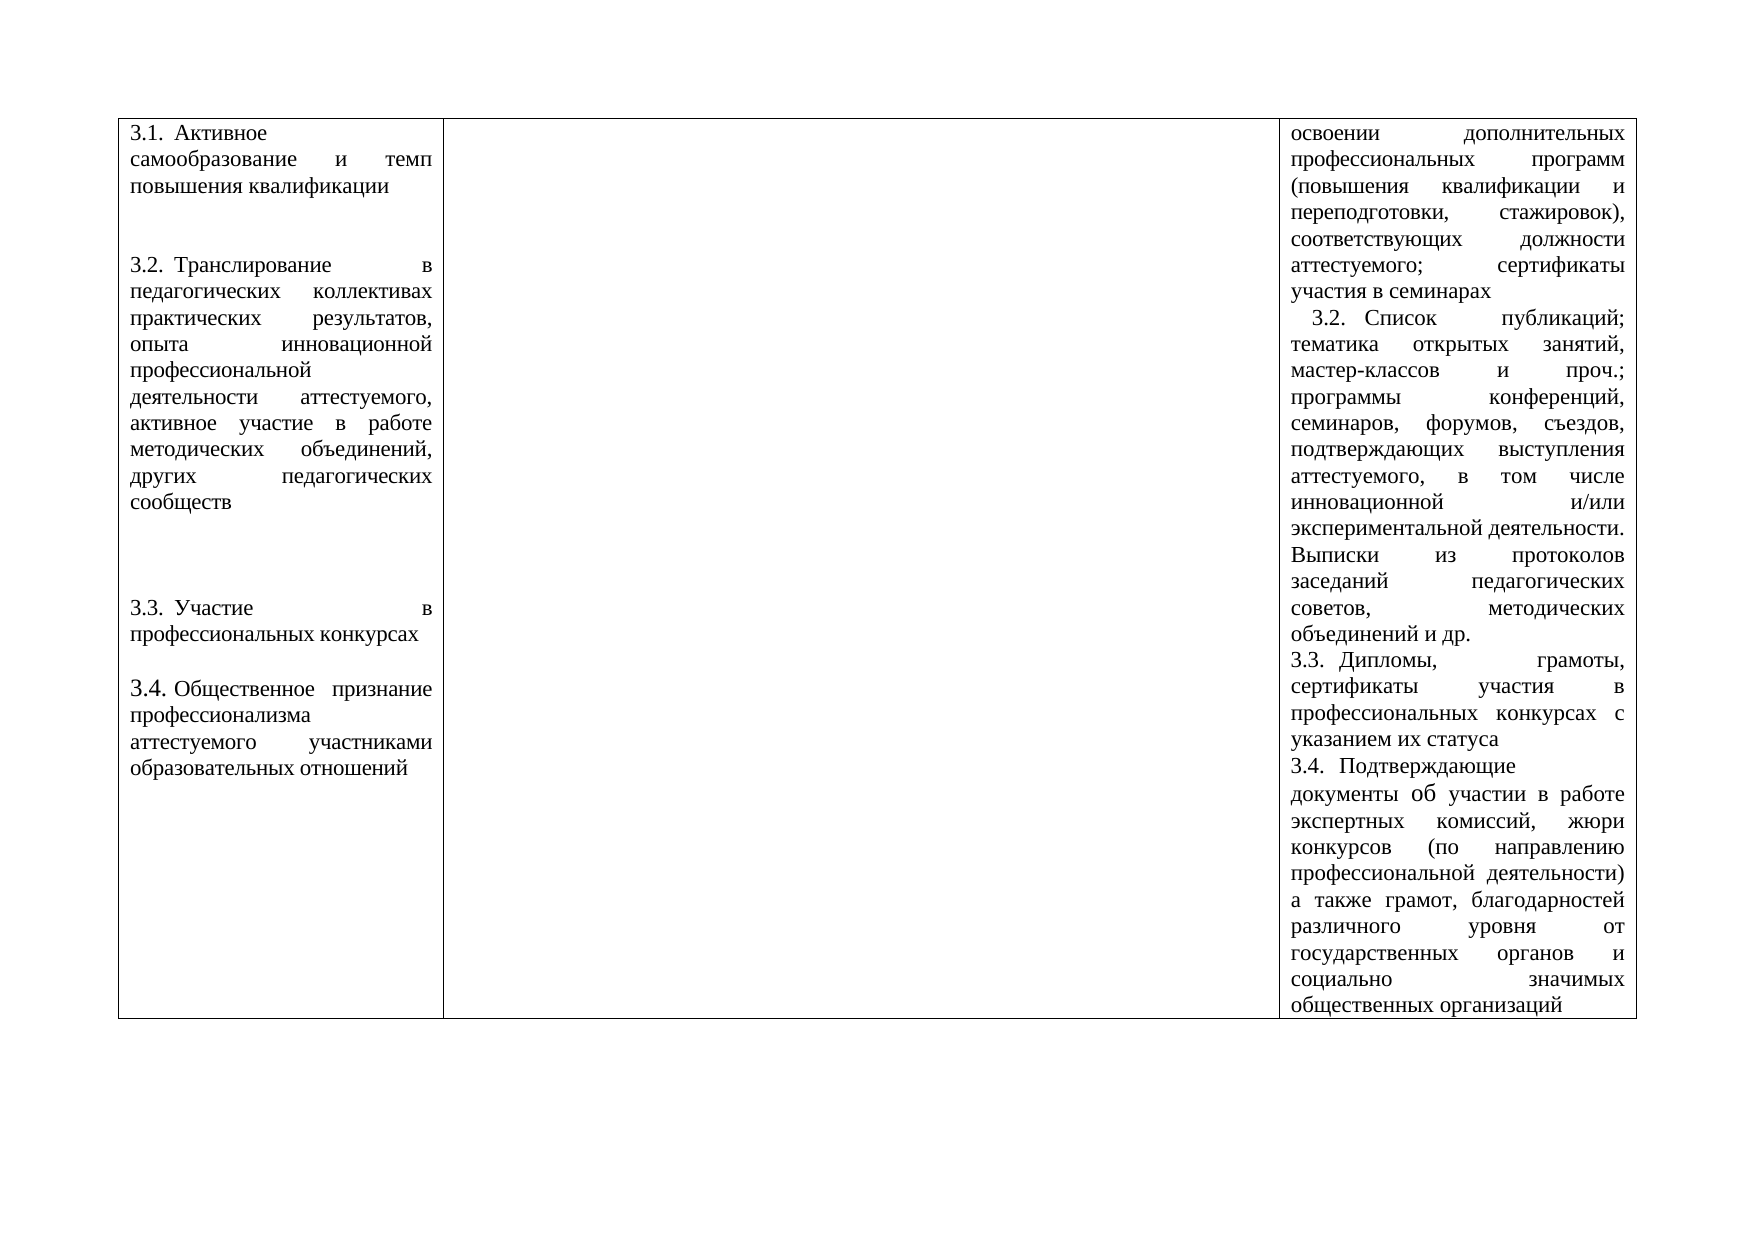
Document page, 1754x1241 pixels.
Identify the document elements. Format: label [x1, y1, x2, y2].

table_cell [119, 119, 443, 1018]
table_cell [444, 119, 1279, 1018]
table_cell [1280, 119, 1636, 1018]
